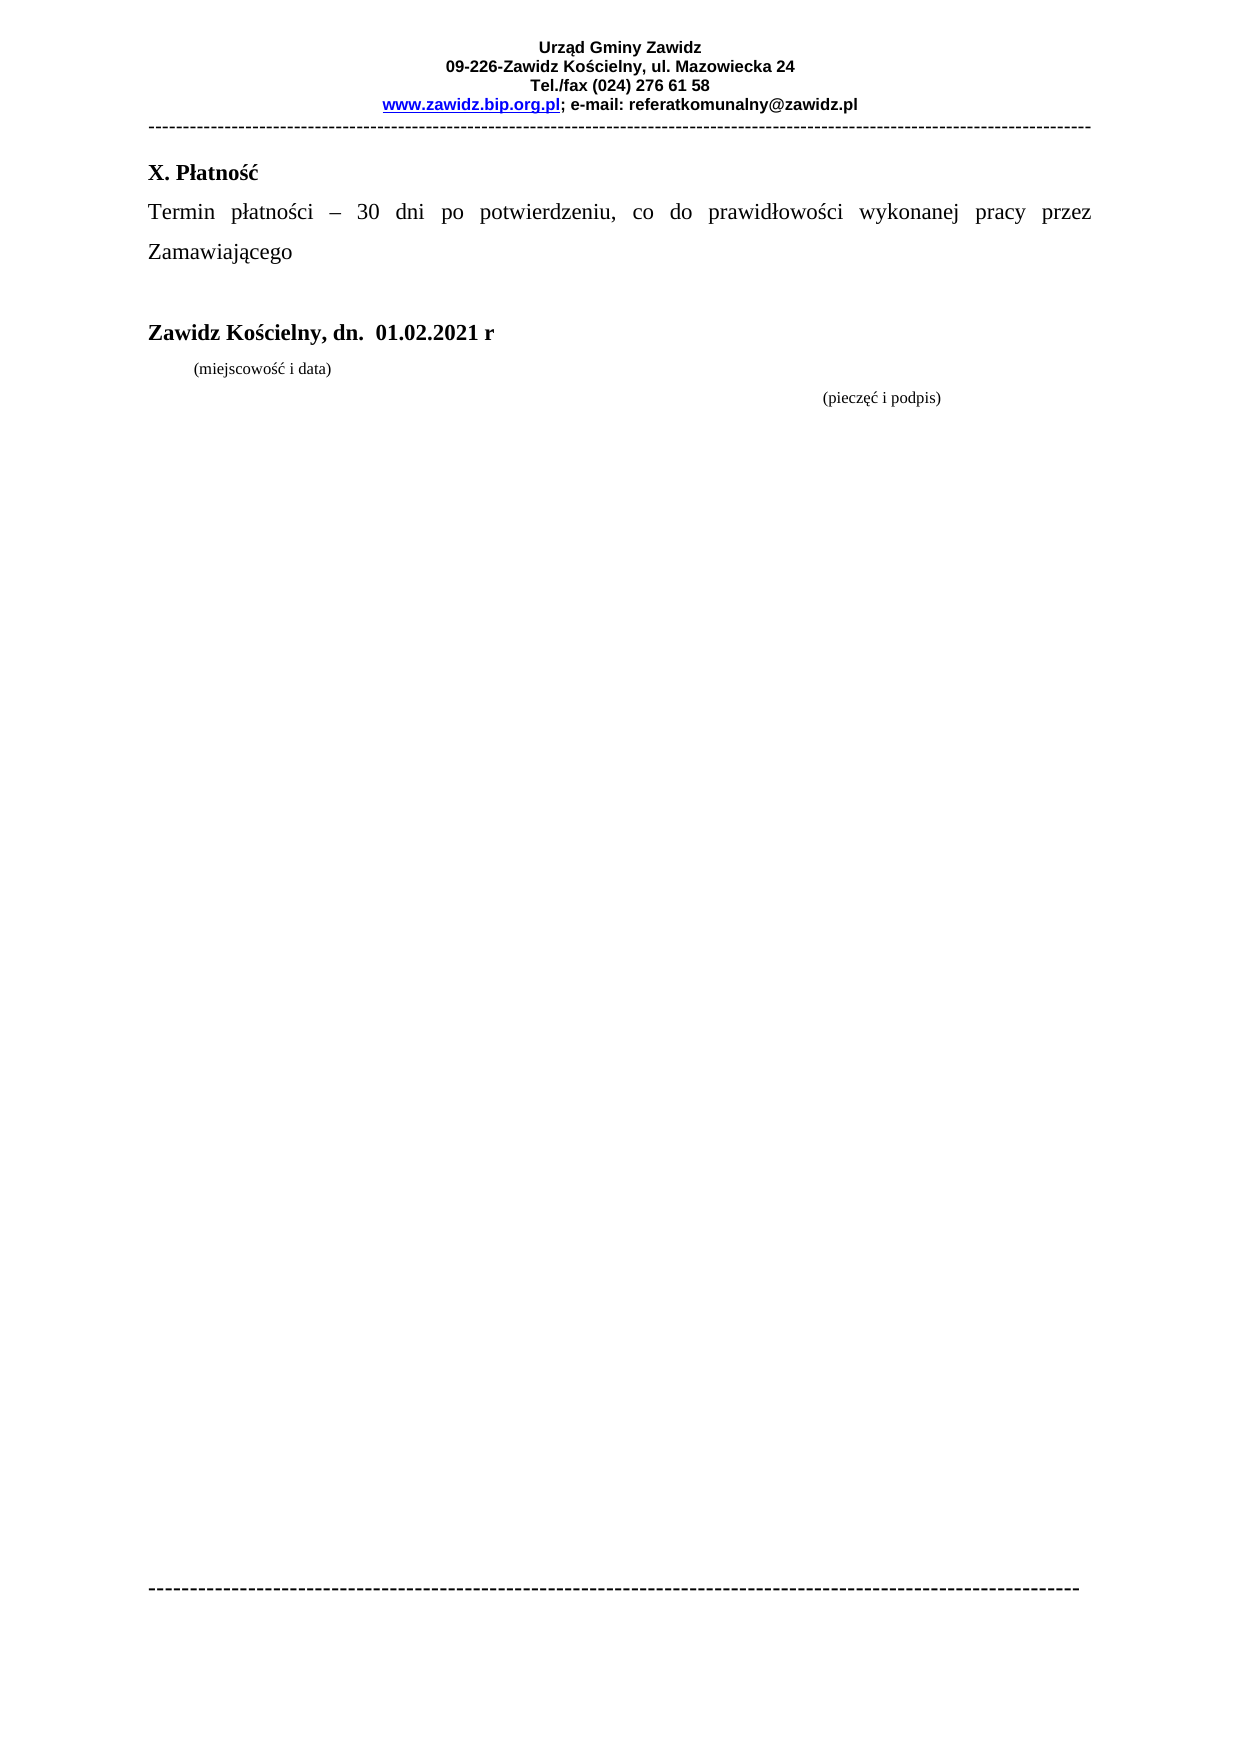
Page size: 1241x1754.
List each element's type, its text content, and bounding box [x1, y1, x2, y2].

text (miejscowość i data) [148, 359, 1093, 378]
text Zawidz Kościelny, dn. 01.02.2021 r [148, 319, 1093, 346]
text X. Płatność [148, 159, 1093, 185]
text Termin płatności – 30 dni po potwierdzeniu, co do prawidłowości wykonanej pracy przez Zamawiającego [148, 198, 1093, 264]
text (pieczęć i podpis) [148, 388, 1093, 407]
